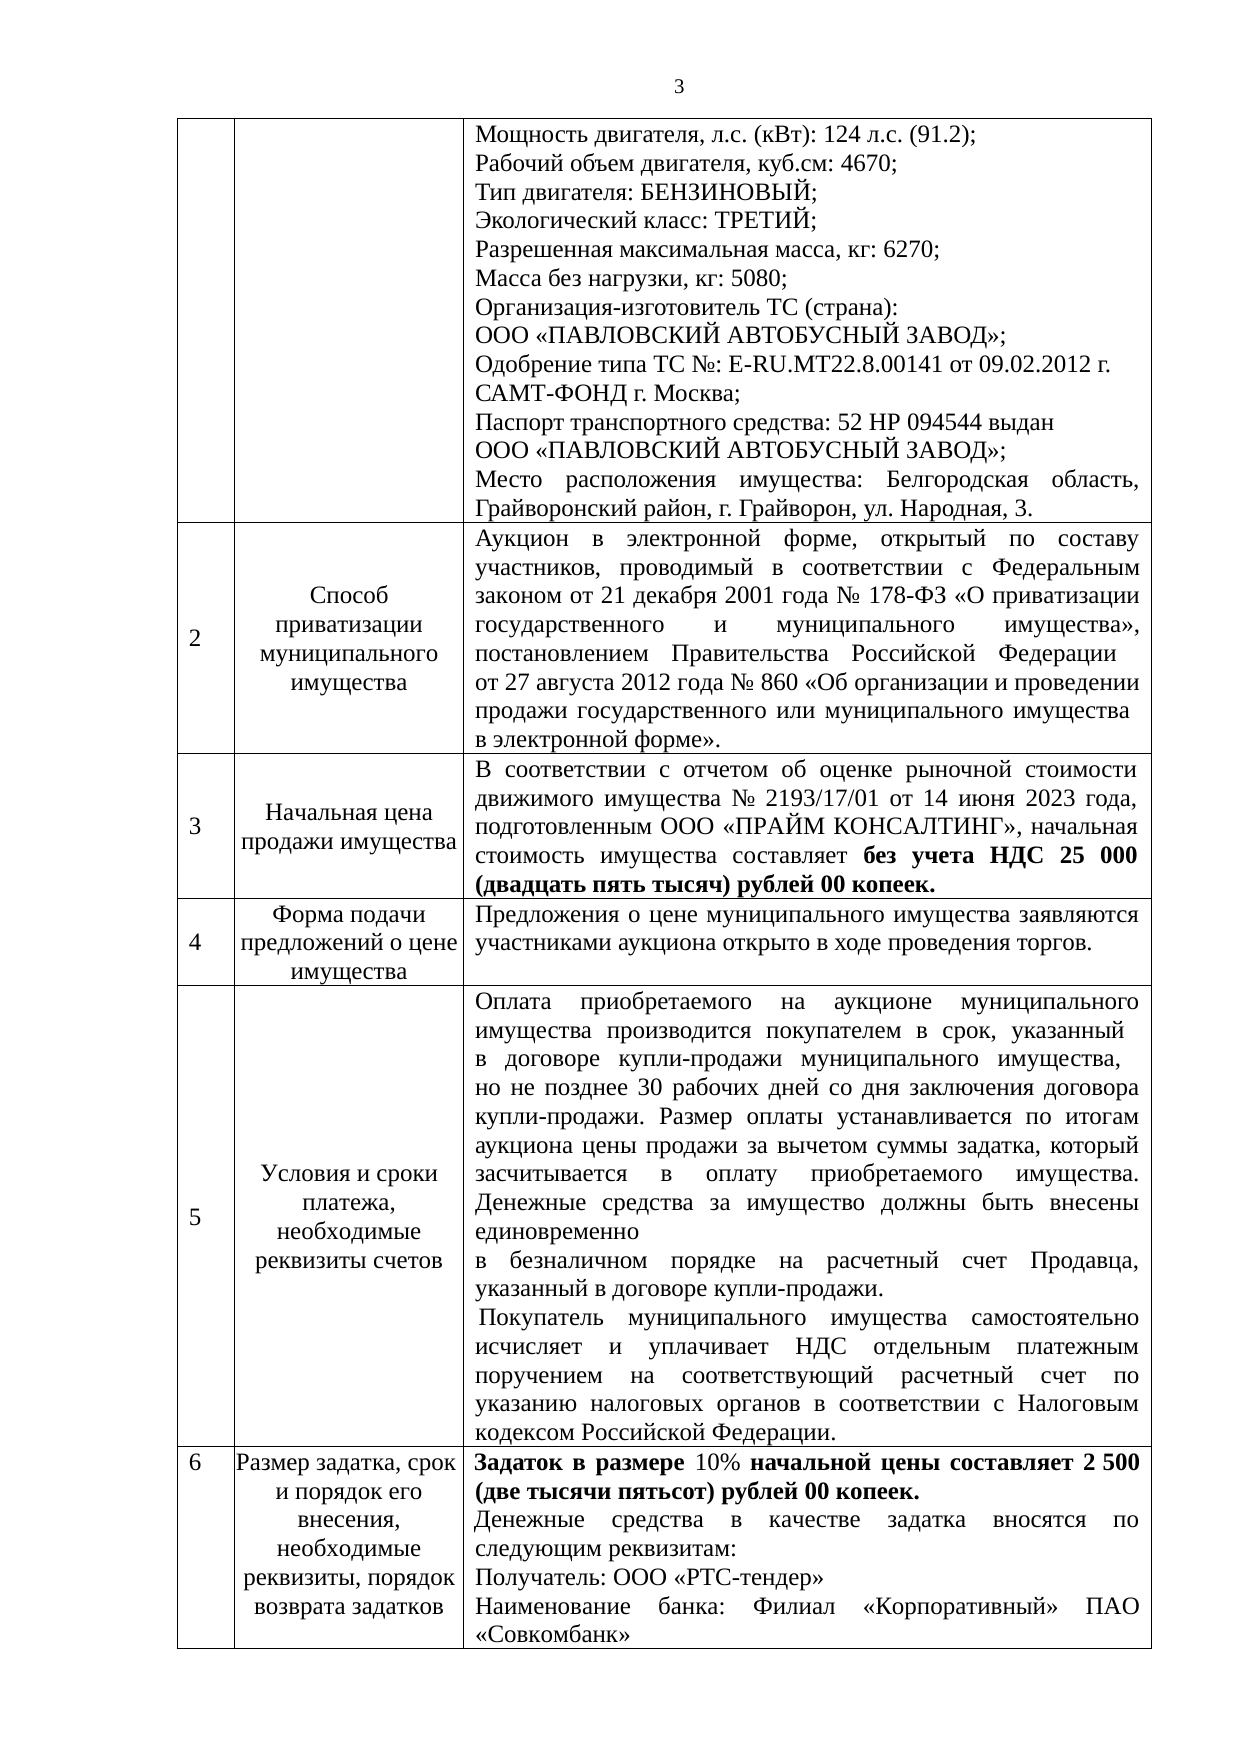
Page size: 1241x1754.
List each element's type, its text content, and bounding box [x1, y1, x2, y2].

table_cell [464, 1447, 1151, 1648]
table_cell Форма подачи предложений о цене имущества [235, 899, 463, 985]
table_cell 5 [178, 986, 234, 1446]
table_cell 1 [178, 119, 234, 522]
table_cell Оплата приобретаемого на аукционе муниципального имущества производится покупателем в срок, указанный в договоре купли-продажи муниципального имущества, но не позднее 30 рабочих дней со дня заключения договора купли-продажи. Размер оплаты устанавливается по итогам аукциона цены продажи за вычетом суммы задатка, который засчитывается в оплату приобретаемого имущества. Денежные средства за имущество должны быть внесены единовременно в безналичном порядке на расчетный счет Продавца, указанный в договоре купли-продажи. Покупатель муниципального имущества самостоятельно исчисляет и уплачивает НДС отдельным платежным поручением на соответствующий расчетный счет по указанию налоговых органов в соответствии с Налоговым кодексом Российской Федерации. [464, 986, 1151, 1446]
table_cell Предложения о цене муниципального имущества заявляются участниками аукциона открыто в ходе проведения торгов. [464, 899, 1151, 985]
table_cell 6 [178, 1447, 234, 1648]
table_cell 3 [178, 754, 234, 898]
table_cell Аукцион в электронной форме, открытый по составу участников, проводимый в соответствии с Федеральным законом от 21 декабря 2001 года № 178-ФЗ «О приватизации государственного и муниципального имущества», постановлением Правительства Российской Федерации от 27 августа 2012 года № 860 «Об организации и проведении продажи государственного или муниципального имущества в электронной форме». [464, 523, 1151, 753]
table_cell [464, 119, 1151, 522]
table_cell Условия и сроки платежа, необходимые реквизиты счетов [235, 986, 463, 1446]
table_cell Начальная цена продажи имущества [235, 754, 463, 898]
table_cell Способ приватизации муниципального имущества [235, 523, 463, 753]
table_cell 4 [178, 899, 234, 985]
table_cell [235, 1447, 463, 1648]
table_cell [235, 119, 463, 522]
table_cell В соответствии с отчетом об оценке рыночной стоимости движимого имущества № 2193/17/01 от 14 июня 2023 года, подготовленным ООО «ПРАЙМ КОНСАЛТИНГ», начальная стоимость имущества составляет без учета НДС 25 000 (двадцать пять тысяч) рублей 00 копеек. [464, 754, 1151, 898]
table_cell 2 [178, 523, 234, 753]
